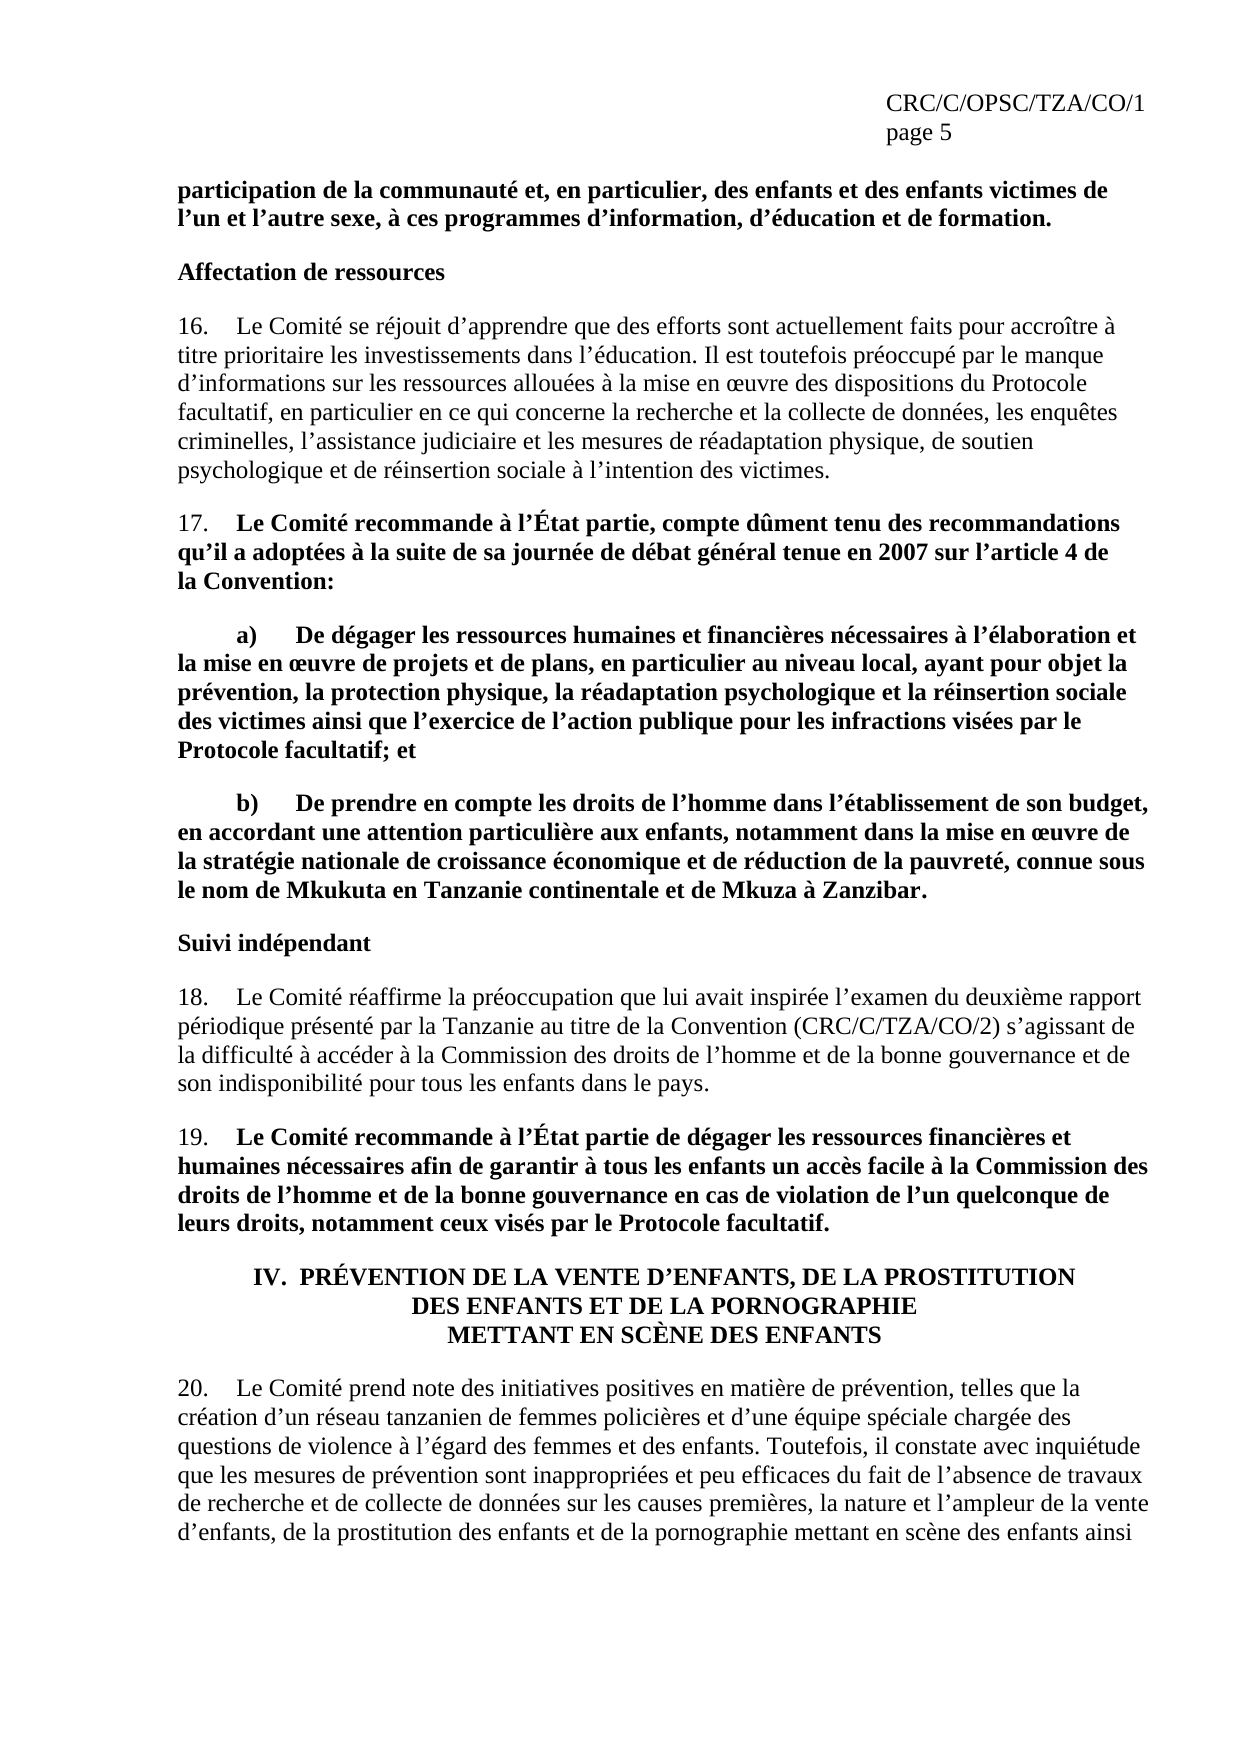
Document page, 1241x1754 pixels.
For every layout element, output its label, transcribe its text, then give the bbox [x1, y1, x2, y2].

text 17. Le Comité recommande à l’État partie, compte dûment tenu des recommandations qu’il a adoptées à la suite de sa journée de débat général tenue en 2007 sur l’article 4 de la Convention: [177, 508, 1152, 595]
text Affectation de ressources [177, 257, 1152, 286]
text 16. Le Comité se réjouit d’apprendre que des efforts sont actuellement faits pour accroître à titre prioritaire les investissements dans l’éducation. Il est toutefois préoccupé par le manque d’informations sur les ressources allouées à la mise en œuvre des dispositions du Protocole facultatif, en particulier en ce qui concerne la recherche et la collecte de données, les enquêtes criminelles, l’assistance judiciaire et les mesures de réadaptation physique, de soutien psychologique et de réinsertion sociale à l’intention des victimes. [177, 311, 1152, 483]
text IV. PRÉVENTION DE LA VENTE D’ENFANTS, DE LA PROSTITUTION DES ENFANTS ET DE LA PORNOGRAPHIE METTANT EN SCÈNE DES ENFANTS [177, 1262, 1152, 1348]
text Suivi indépendant [177, 928, 1152, 957]
text 19. Le Comité recommande à l’État partie de dégager les ressources financières et humaines nécessaires afin de garantir à tous les enfants un accès facile à la Commission des droits de l’homme et de la bonne gouvernance en cas de violation de l’un quelconque de leurs droits, notamment ceux visés par le Protocole facultatif. [177, 1122, 1152, 1237]
text 18. Le Comité réaffirme la préoccupation que lui avait inspirée l’examen du deuxième rapport périodique présenté par la Tanzanie au titre de la Convention (CRC/C/TZA/CO/2) s’agissant de la difficulté à accéder à la Commission des droits de l’homme et de la bonne gouvernance et de son indisponibilité pour tous les enfants dans le pays. [177, 982, 1152, 1097]
text a) De dégager les ressources humaines et financières nécessaires à l’élaboration et la mise en œuvre de projets et de plans, en particulier au niveau local, ayant pour objet la prévention, la protection physique, la réadaptation psychologique et la réinsertion sociale des victimes ainsi que l’exercice de l’action publique pour les infractions visées par le Protocole facultatif; et [177, 620, 1152, 763]
text b) De prendre en compte les droits de l’homme dans l’établissement de son budget, en accordant une attention particulière aux enfants, notamment dans la mise en œuvre de la stratégie nationale de croissance économique et de réduction de la pauvreté, connue sous le nom de Mkukuta en Tanzanie continentale et de Mkuza à Zanzibar. [177, 788, 1152, 903]
